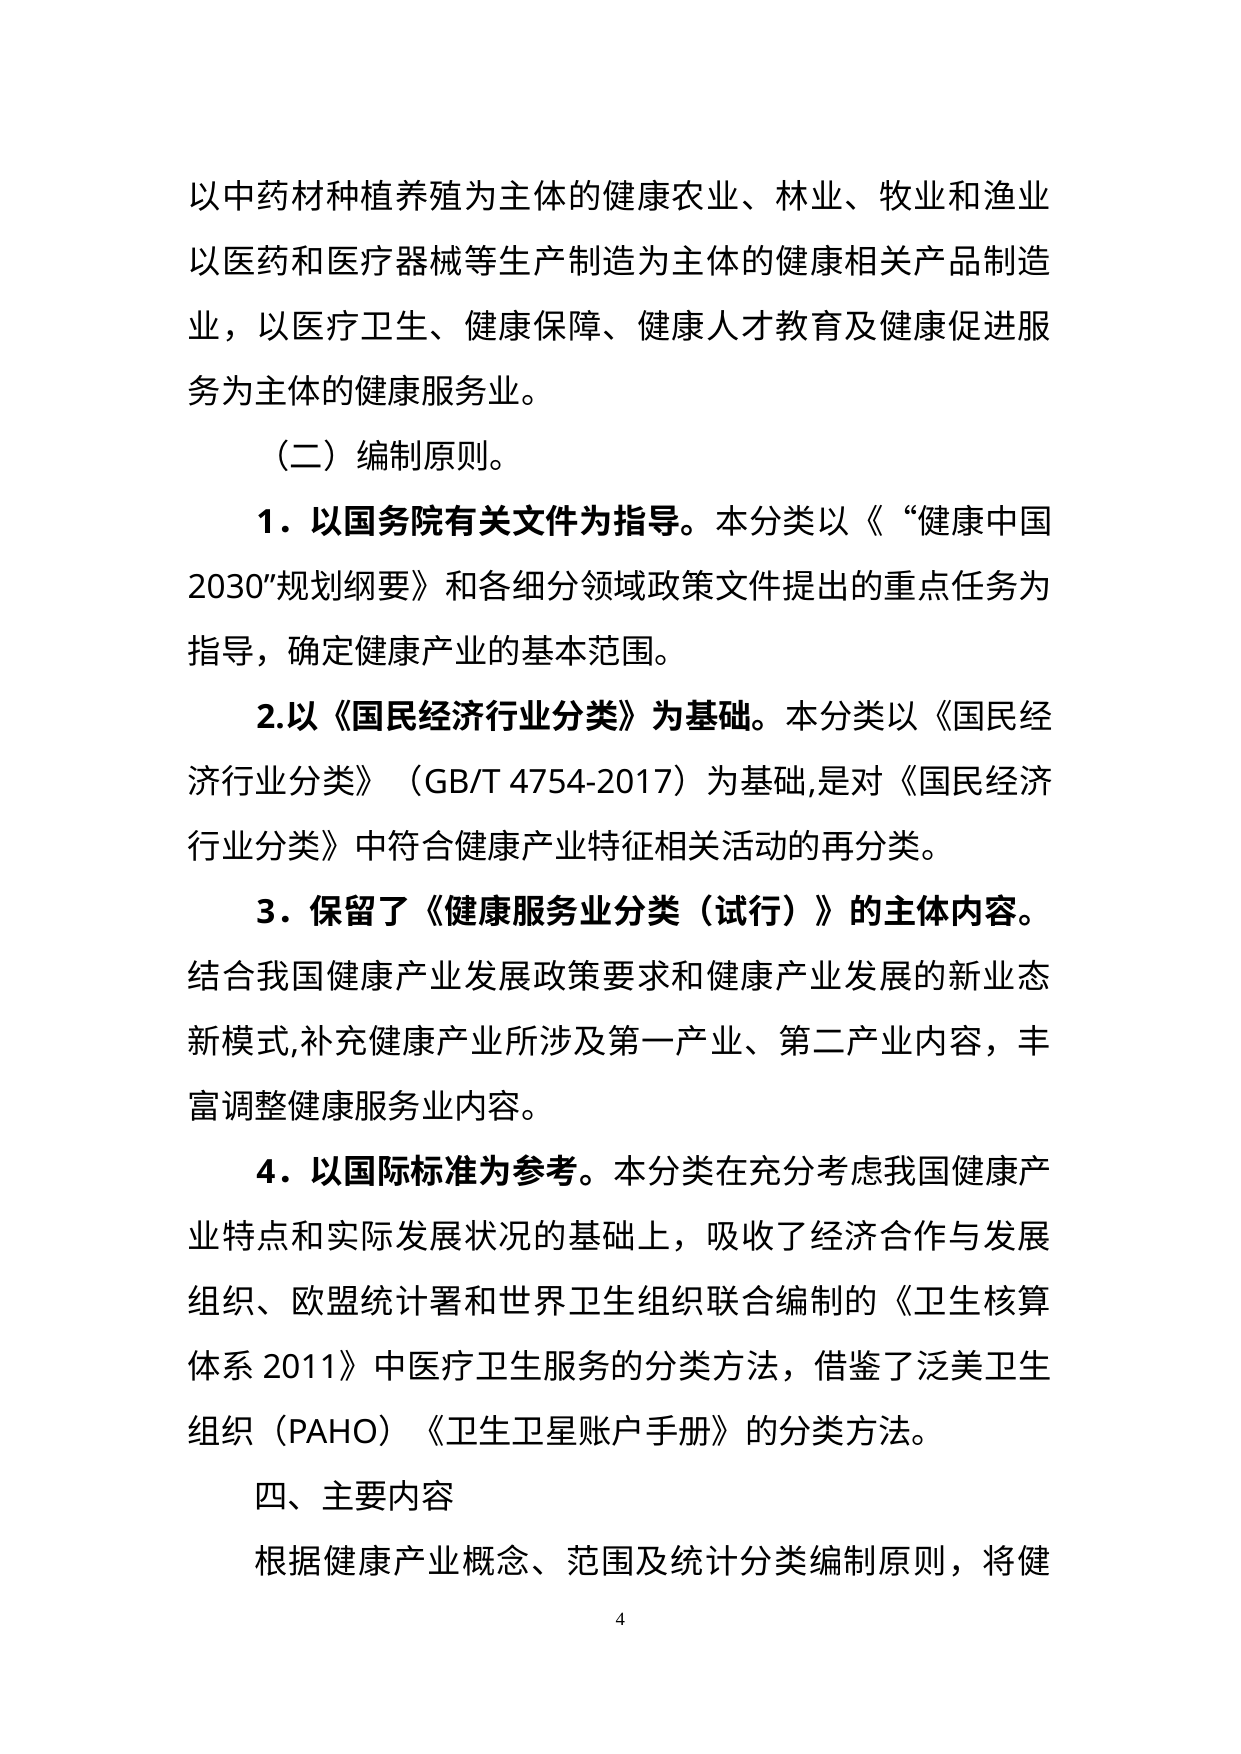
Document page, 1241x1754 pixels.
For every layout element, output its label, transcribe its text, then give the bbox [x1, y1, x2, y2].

text （二）编制原则。 [187, 422, 1053, 487]
text 1．以国务院有关文件为指导。本分类以《“健康中国2030”规划纲要》和各细分领域政策文件提出的重点任务为指导，确定健康产业的基本范围。 [187, 487, 1053, 682]
text 四、主要内容 [187, 1462, 1053, 1527]
text 4．以国际标准为参考。本分类在充分考虑我国健康产业特点和实际发展状况的基础上，吸收了经济合作与发展组织、欧盟统计署和世界卫生组织联合编制的《卫生核算体系2011》中医疗卫生服务的分类方法，借鉴了泛美卫生组织（PAHO）《卫生卫星账户手册》的分类方法。 [187, 1137, 1053, 1462]
text 3．保留了《健康服务业分类（试行）》的主体内容。结合我国健康产业发展政策要求和健康产业发展的新业态新模式,补充健康产业所涉及第一产业、第二产业内容，丰富调整健康服务业内容。 [187, 877, 1053, 1137]
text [187, 162, 1053, 422]
text 2.以《国民经济行业分类》为基础。本分类以《国民经济行业分类》（GB/T 4754-2017）为基础,是对《国民经济行业分类》中符合健康产业特征相关活动的再分类。 [187, 682, 1053, 877]
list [187, 1527, 1053, 1592]
